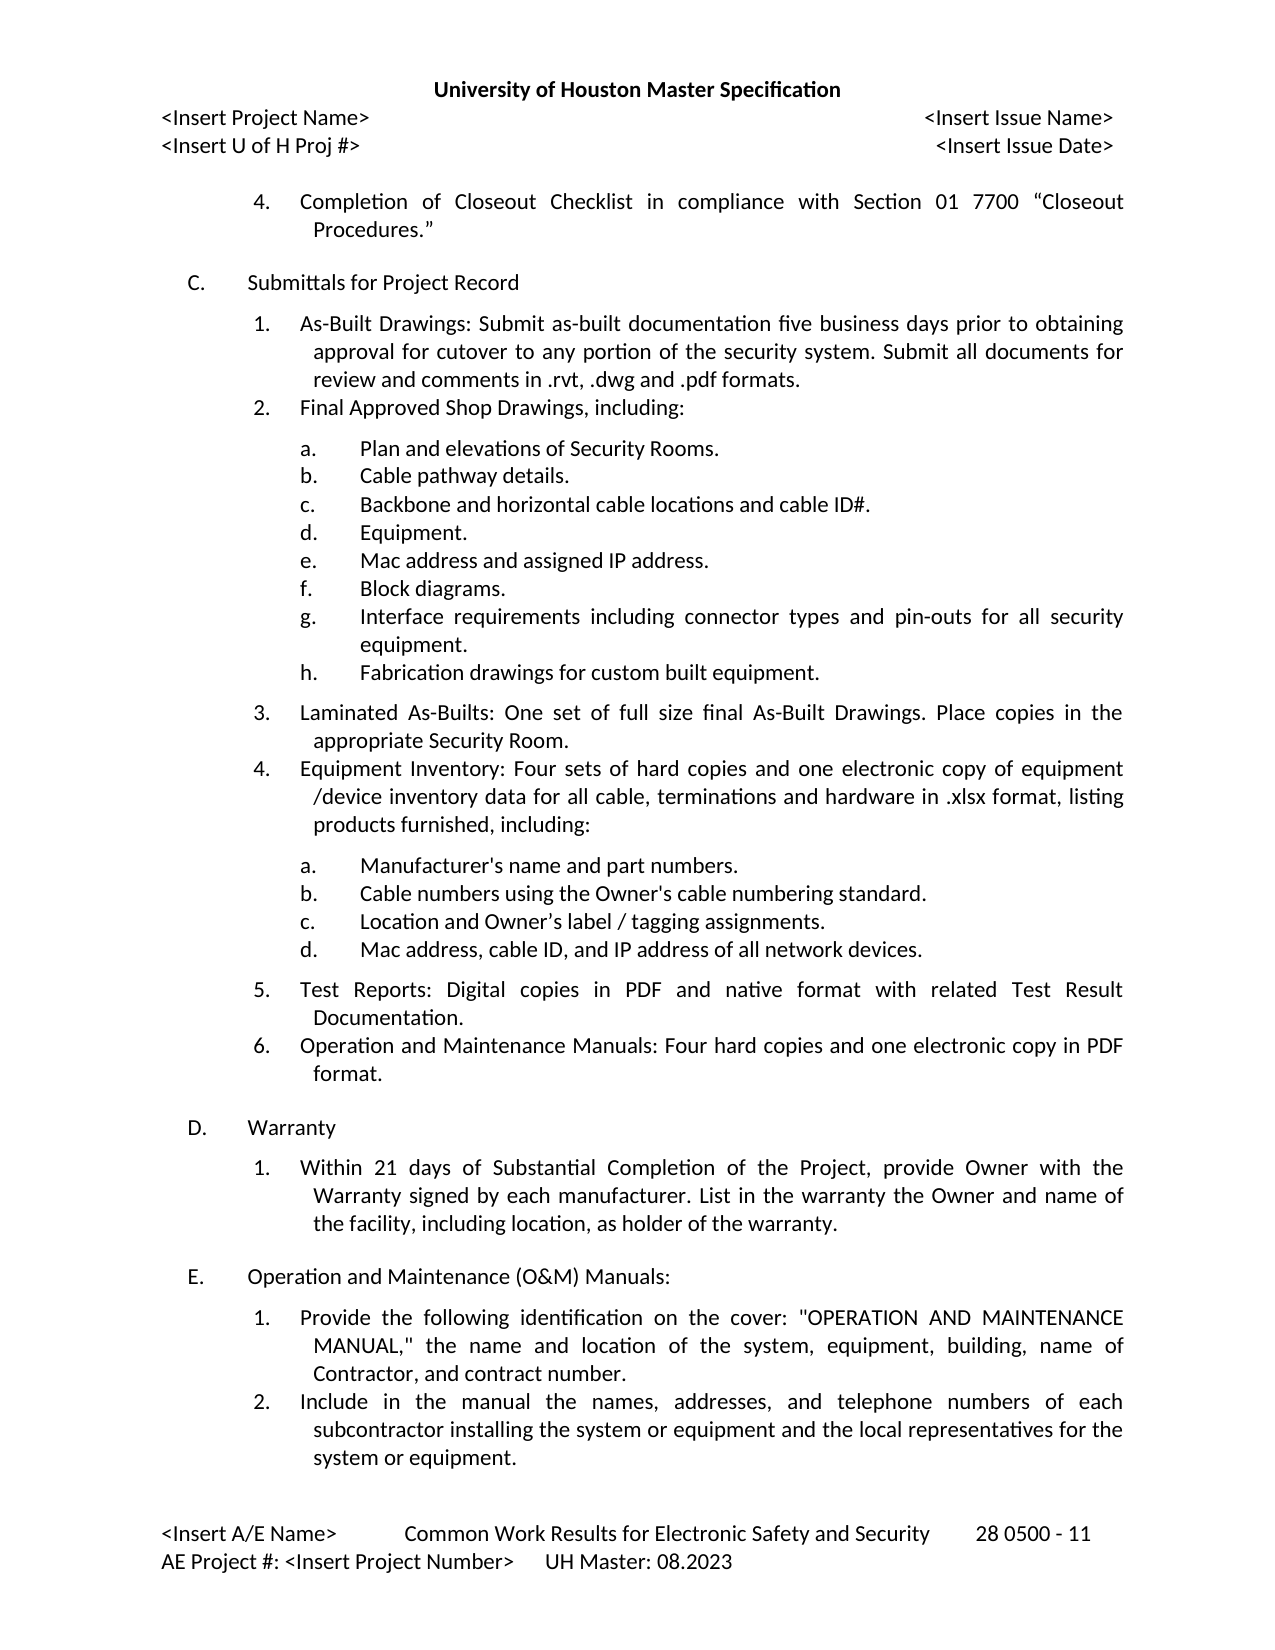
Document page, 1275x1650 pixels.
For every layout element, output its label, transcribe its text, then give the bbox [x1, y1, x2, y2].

text Fabrication drawings for custom built equipment. [300, 658, 1125, 686]
text Test Reports: Digital copies in PDF and native format with related Test Result Documentation. [253, 976, 1125, 1032]
text Laminated As-Builts: One set of full size final As-Built Drawings. Place copies in the appropriate Security Room. [253, 698, 1125, 754]
text Include in the manual the names, addresses, and telephone numbers of each subcontractor installing the system or equipment and the local representatives for the system or equipment. [253, 1387, 1125, 1471]
text Warranty [187, 1113, 1125, 1141]
text Mac address, cable ID, and IP address of all network devices. [300, 935, 1125, 963]
text Final Approved Shop Drawings, including: [253, 393, 1125, 421]
text As-Built Drawings: Submit as-built documentation five business days prior to obtaining approval for cutover to any portion of the security system. Submit all documents for review and comments in .rvt, .dwg and .pdf formats. [253, 309, 1125, 393]
text Mac address and assigned IP address. [300, 546, 1125, 574]
text Operation and Maintenance Manuals: Four hard copies and one electronic copy in PDF format. [253, 1032, 1125, 1088]
text Within 21 days of Substantial Completion of the Project, provide Owner with the Warranty signed by each manufacturer. List in the warranty the Owner and name of the facility, including location, as holder of the warranty. [253, 1153, 1125, 1237]
text Operation and Maintenance (O&M) Manuals: [187, 1262, 1125, 1290]
text Plan and elevations of Security Rooms. [300, 434, 1125, 462]
text Cable numbers using the Owner's cable numbering standard. [300, 879, 1125, 907]
text Block diagrams. [300, 574, 1125, 602]
text Location and Owner’s label / tagging assignments. [300, 907, 1125, 935]
text Manufacturer's name and part numbers. [300, 851, 1125, 879]
text Submittals for Project Record [187, 268, 1125, 297]
text Backbone and horizontal cable locations and cable ID#. [300, 490, 1125, 518]
text Interface requirements including connector types and pin-outs for all security equipment. [300, 602, 1125, 658]
text Equipment Inventory: Four sets of hard copies and one electronic copy of equipment /device inventory data for all cable, terminations and hardware in .xlsx format, listing products furnished, including: [253, 754, 1125, 838]
text Cable pathway details. [300, 462, 1125, 490]
text Provide the following identification on the cover: "OPERATION AND MAINTENANCE MANUAL," the name and location of the system, equipment, building, name of Contractor, and contract number. [253, 1303, 1125, 1387]
text Completion of Closeout Checklist in compliance with Section 01 7700 “Closeout Procedures.” [253, 187, 1125, 243]
text Equipment. [300, 518, 1125, 546]
